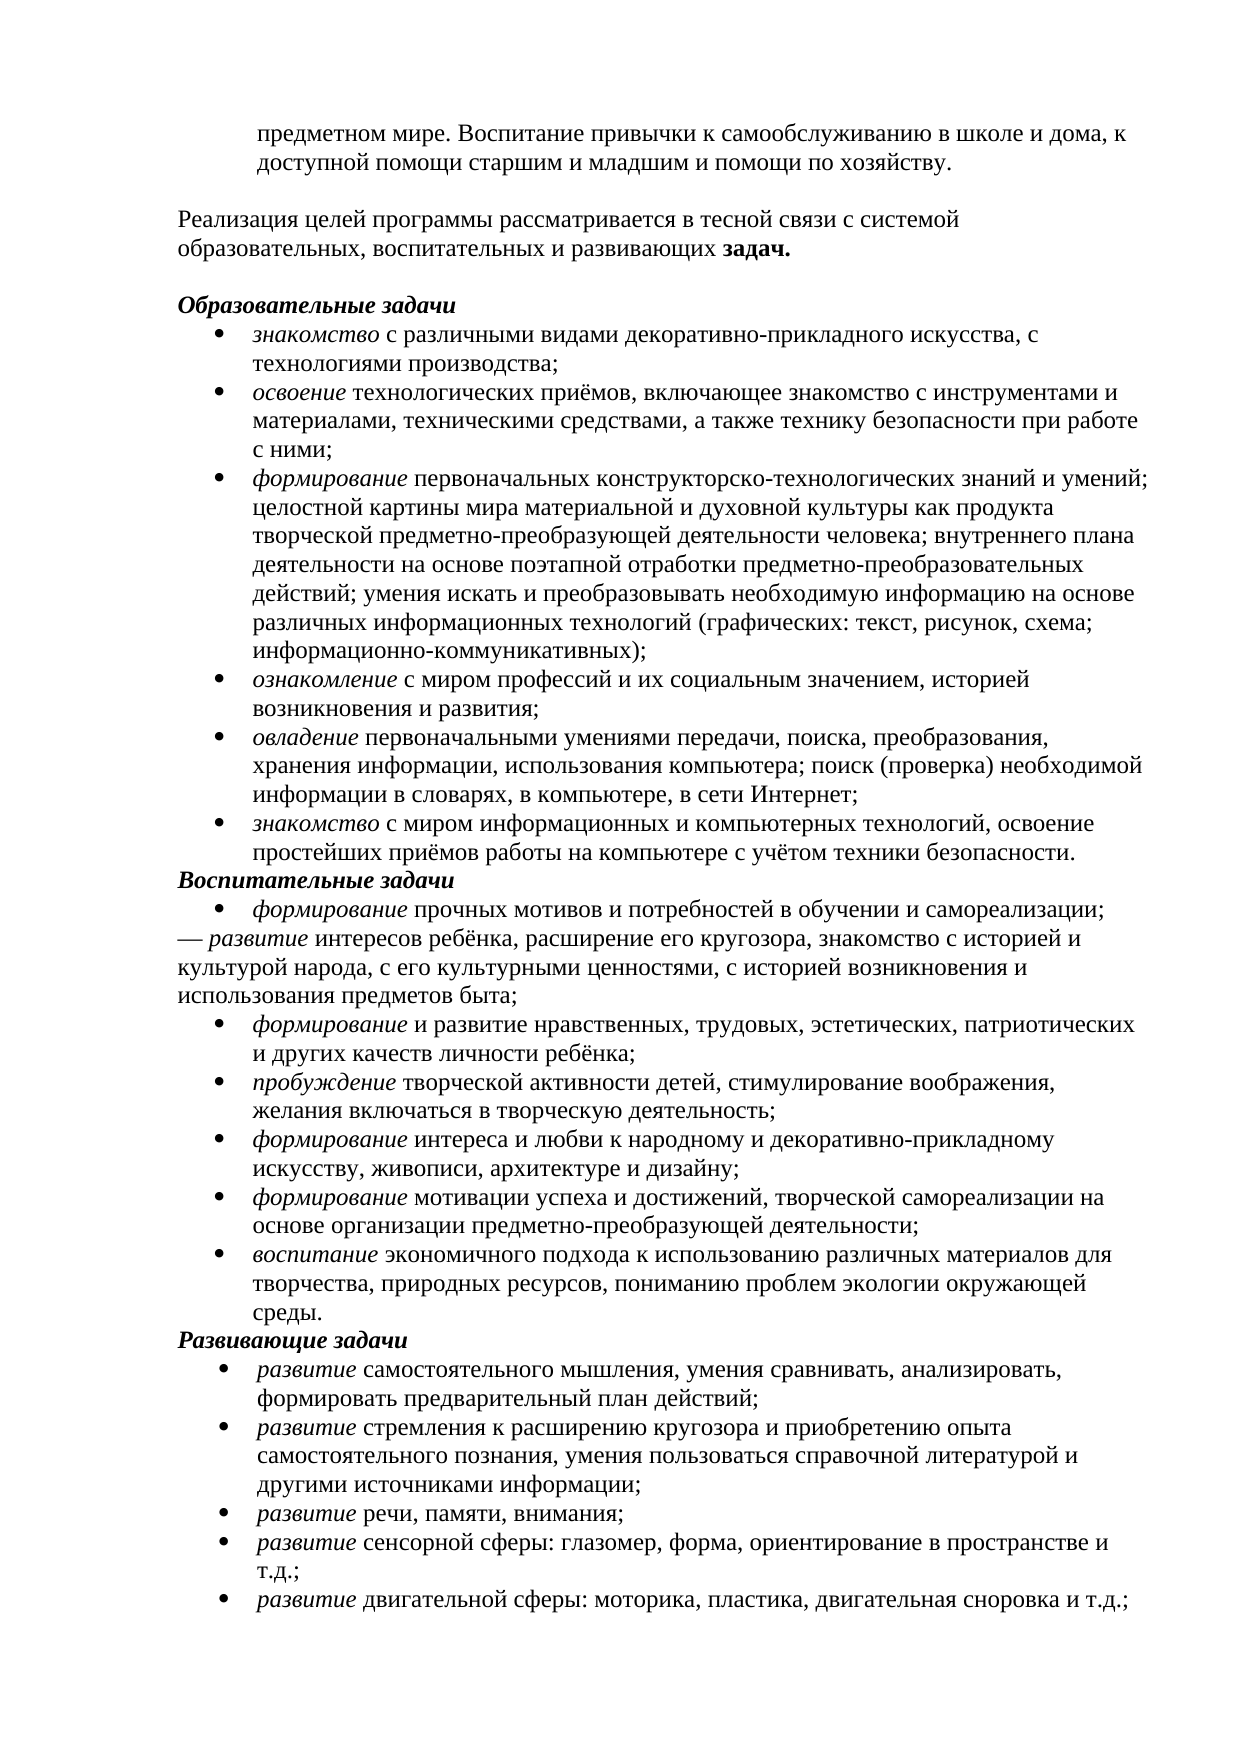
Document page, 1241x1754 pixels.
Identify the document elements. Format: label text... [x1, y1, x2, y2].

text — развитие интересов ребёнка, расширение его кругозора, знакомство с историей и культурой народа, с его культурными ценностями, с историей возникновения и использования предметов быта; [177, 923, 1152, 1009]
list пробуждение творческой активности детей, стимулирование воображения, желания включаться в творческую деятельность; [215, 1067, 1152, 1124]
list формирование интереса и любви к народному и декоративно-прикладному искусству, живописи, архитектуре и дизайну; [215, 1124, 1152, 1182]
text Реализация целей программы рассматривается в тесной связи с системой образовательных, воспитательных и развивающих задач. [177, 204, 1152, 262]
text Образовательные задачи [177, 291, 1152, 319]
text Воспитательные задачи [177, 866, 1152, 894]
list освоение технологических приёмов, включающее знакомство с инструментами и материалами, техническими средствами, а также технику безопасности при работе с ними; [215, 377, 1152, 463]
list развитие стремления к расширению кругозора и приобретению опыта самостоятельного познания, умения пользоваться справочной литературой и другими источниками информации; [219, 1412, 1152, 1498]
list развитие самостоятельного мышления, умения сравнивать, анализировать, формировать предварительный план действий; [219, 1354, 1152, 1412]
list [219, 118, 1152, 176]
list развитие речи, памяти, внимания; [219, 1498, 1152, 1527]
list знакомство с миром информационных и компьютерных технологий, освоение простейших приёмов работы на компьютере с учётом техники безопасности. [215, 808, 1152, 866]
list формирование и развитие нравственных, трудовых, эстетических, патриотических и других качеств личности ребёнка; [215, 1009, 1152, 1067]
list формирование первоначальных конструкторско-технологических знаний и умений; целостной картины мира материальной и духовной культуры как продукта творческой предметно-преобразующей деятельности человека; внутреннего плана деятельности на основе поэтапной отработки предметно-преобразовательных действий; умения искать и преобразовывать необходимую информацию на основе различных информационных технологий (графических: текст, рисунок, схема; информационно-коммуникативных); [215, 463, 1152, 664]
list развитие двигательной сферы: моторика, пластика, двигательная сноровка и т.д.; [219, 1584, 1152, 1613]
list воспитание экономичного подхода к использованию различных материалов для творчества, природных ресурсов, пониманию проблем экологии окружающей среды. [215, 1239, 1152, 1326]
list формирование мотивации успеха и достижений, творческой самореализации на основе организации предметно-преобразующей деятельности; [215, 1182, 1152, 1239]
text Развивающие задачи [177, 1326, 1152, 1354]
list ознакомление с миром профессий и их социальным значением, историей возникновения и развития; [215, 664, 1152, 722]
list развитие сенсорной сферы: глазомер, форма, ориентирование в пространстве и т.д.; [219, 1527, 1152, 1584]
list овладение первоначальными умениями передачи, поиска, преобразования, хранения информации, использования компьютера; поиск (проверка) необходимой информации в словарях, в компьютере, в сети Интернет; [215, 722, 1152, 808]
list формирование прочных мотивов и потребностей в обучении и самореализации; [215, 894, 1152, 923]
list знакомство с различными видами декоративно-прикладного искусства, с технологиями производства; [215, 319, 1152, 377]
